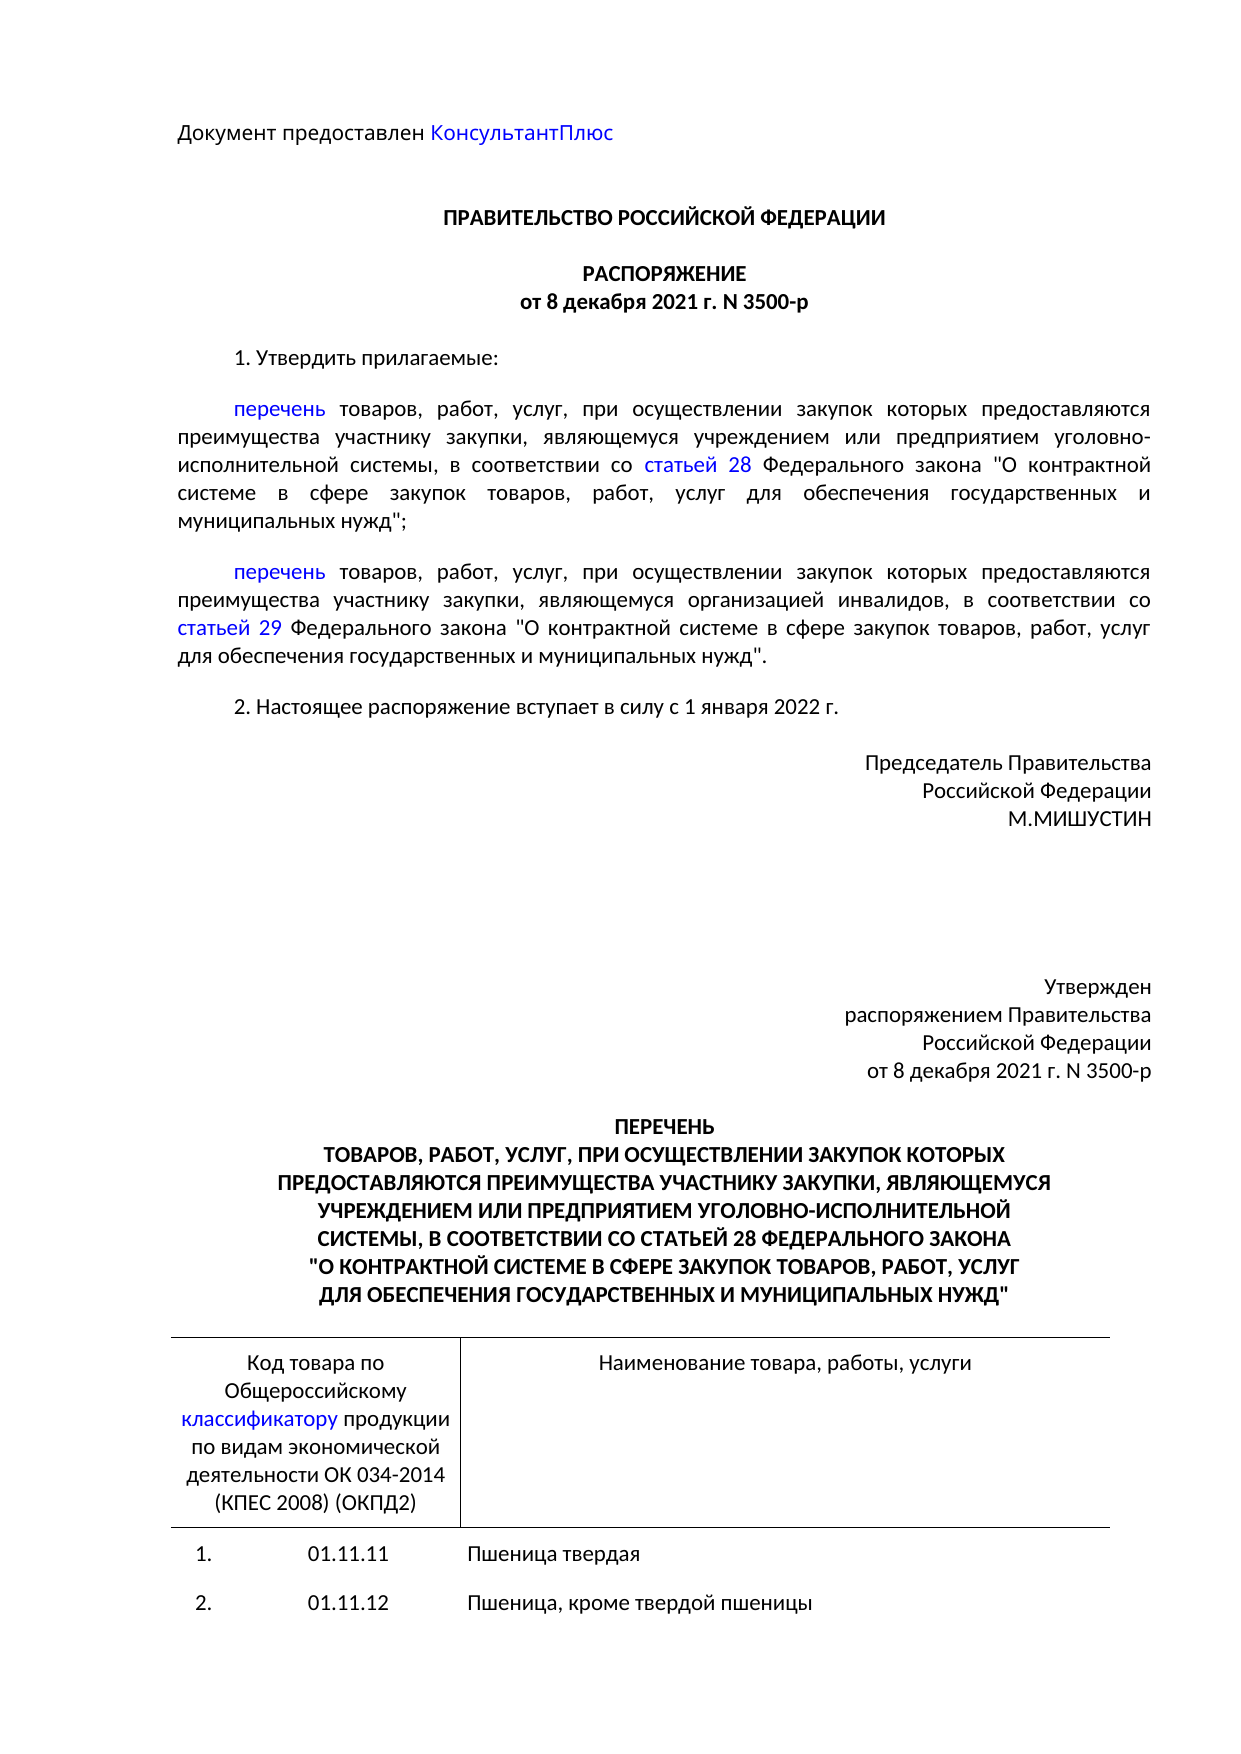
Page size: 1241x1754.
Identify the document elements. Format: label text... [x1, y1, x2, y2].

title СИСТЕМЫ, В СООТВЕТСТВИИ СО СТАТЬЕЙ 28 ФЕДЕРАЛЬНОГО ЗАКОНА [177, 1224, 1152, 1252]
text от 8 декабря 2021 г. N 3500-р [177, 1056, 1152, 1084]
title ПЕРЕЧЕНЬ [177, 1112, 1152, 1140]
text 2. Настоящее распоряжение вступает в силу с 1 января 2022 г. [177, 692, 1152, 720]
table_header Наименование товара, работы, услуги [461, 1338, 1110, 1527]
text перечень товаров, работ, услуг, при осуществлении закупок которых предоставляются преимущества участнику закупки, являющемуся учреждением или предприятием уголовно-исполнительной системы, в соответствии со статьей 28 Федерального закона "О контрактной системе в сфере закупок товаров, работ, услуг для обеспечения государственных и муниципальных нужд"; [177, 394, 1152, 534]
title ТОВАРОВ, РАБОТ, УСЛУГ, ПРИ ОСУЩЕСТВЛЕНИИ ЗАКУПОК КОТОРЫХ [177, 1140, 1152, 1168]
title "О КОНТРАКТНОЙ СИСТЕМЕ В СФЕРЕ ЗАКУПОК ТОВАРОВ, РАБОТ, УСЛУГ [177, 1252, 1152, 1281]
text распоряжением Правительства [177, 1000, 1152, 1028]
text Утвержден [177, 972, 1152, 1000]
text Российской Федерации [177, 1028, 1152, 1056]
title РАСПОРЯЖЕНИЕ [177, 259, 1152, 287]
title ДЛЯ ОБЕСПЕЧЕНИЯ ГОСУДАРСТВЕННЫХ И МУНИЦИПАЛЬНЫХ НУЖД" [177, 1281, 1152, 1308]
table_header Код товара по Общероссийскому классификатору продукции по видам экономической деятельности ОК 034-2014 (КПЕС 2008) (ОКПД2) [171, 1338, 460, 1527]
table_cell 2. [171, 1577, 236, 1627]
title ПРАВИТЕЛЬСТВО РОССИЙСКОЙ ФЕДЕРАЦИИ [177, 203, 1152, 231]
title УЧРЕЖДЕНИЕМ ИЛИ ПРЕДПРИЯТИЕМ УГОЛОВНО-ИСПОЛНИТЕЛЬНОЙ [177, 1196, 1152, 1224]
title от 8 декабря 2021 г. N 3500-р [177, 287, 1152, 315]
text Председатель Правительства [177, 748, 1152, 776]
table_cell 1. [171, 1528, 236, 1577]
text 1. Утвердить прилагаемые: [177, 343, 1152, 371]
text перечень товаров, работ, услуг, при осуществлении закупок которых предоставляются преимущества участнику закупки, являющемуся организацией инвалидов, в соответствии со статьей 29 Федерального закона "О контрактной системе в сфере закупок товаров, работ, услуг для обеспечения государственных и муниципальных нужд". [177, 557, 1152, 669]
title Документ предоставлен КонсультантПлюс [177, 118, 1152, 175]
table_cell 01.11.12 [236, 1577, 461, 1627]
text М.МИШУСТИН [177, 804, 1152, 832]
table_cell 01.11.11 [236, 1528, 461, 1577]
text Российской Федерации [177, 776, 1152, 804]
table_cell Пшеница, кроме твердой пшеницы [461, 1577, 1110, 1627]
table_cell Пшеница твердая [461, 1528, 1110, 1577]
title ПРЕДОСТАВЛЯЮТСЯ ПРЕИМУЩЕСТВА УЧАСТНИКУ ЗАКУПКИ, ЯВЛЯЮЩЕМУСЯ [177, 1168, 1152, 1196]
